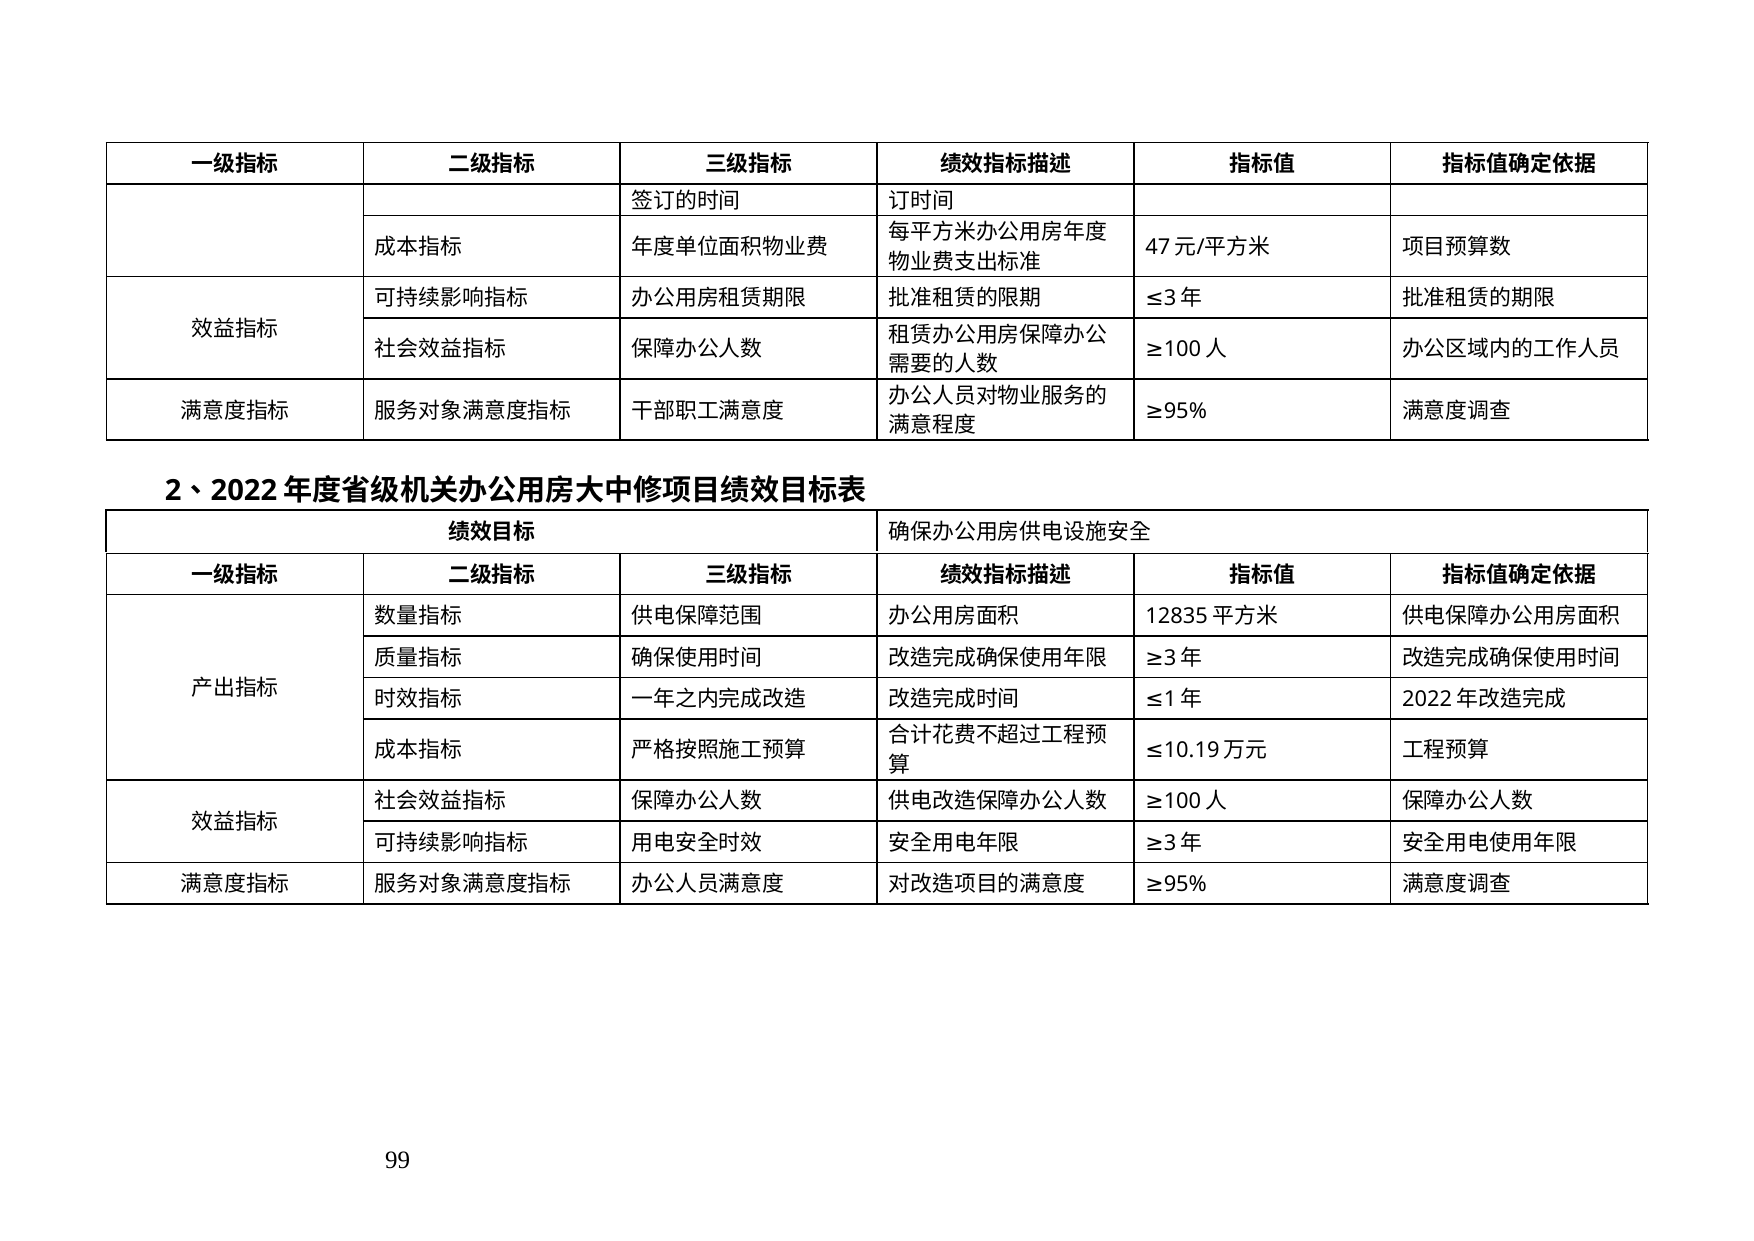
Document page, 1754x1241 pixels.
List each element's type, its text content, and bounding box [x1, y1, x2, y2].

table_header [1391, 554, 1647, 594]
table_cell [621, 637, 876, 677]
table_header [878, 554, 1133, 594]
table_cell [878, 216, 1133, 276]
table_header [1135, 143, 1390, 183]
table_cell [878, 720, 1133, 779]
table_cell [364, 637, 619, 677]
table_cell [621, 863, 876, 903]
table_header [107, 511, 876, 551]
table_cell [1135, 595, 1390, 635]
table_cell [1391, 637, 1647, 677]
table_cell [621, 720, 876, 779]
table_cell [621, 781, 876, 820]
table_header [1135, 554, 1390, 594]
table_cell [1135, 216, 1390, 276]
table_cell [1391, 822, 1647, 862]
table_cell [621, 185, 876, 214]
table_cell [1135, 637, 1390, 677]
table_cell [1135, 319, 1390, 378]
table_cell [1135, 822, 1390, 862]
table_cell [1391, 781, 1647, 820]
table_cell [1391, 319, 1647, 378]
text 2、2022年度省级机关办公用房大中修项目绩效目标表 [106, 469, 1648, 509]
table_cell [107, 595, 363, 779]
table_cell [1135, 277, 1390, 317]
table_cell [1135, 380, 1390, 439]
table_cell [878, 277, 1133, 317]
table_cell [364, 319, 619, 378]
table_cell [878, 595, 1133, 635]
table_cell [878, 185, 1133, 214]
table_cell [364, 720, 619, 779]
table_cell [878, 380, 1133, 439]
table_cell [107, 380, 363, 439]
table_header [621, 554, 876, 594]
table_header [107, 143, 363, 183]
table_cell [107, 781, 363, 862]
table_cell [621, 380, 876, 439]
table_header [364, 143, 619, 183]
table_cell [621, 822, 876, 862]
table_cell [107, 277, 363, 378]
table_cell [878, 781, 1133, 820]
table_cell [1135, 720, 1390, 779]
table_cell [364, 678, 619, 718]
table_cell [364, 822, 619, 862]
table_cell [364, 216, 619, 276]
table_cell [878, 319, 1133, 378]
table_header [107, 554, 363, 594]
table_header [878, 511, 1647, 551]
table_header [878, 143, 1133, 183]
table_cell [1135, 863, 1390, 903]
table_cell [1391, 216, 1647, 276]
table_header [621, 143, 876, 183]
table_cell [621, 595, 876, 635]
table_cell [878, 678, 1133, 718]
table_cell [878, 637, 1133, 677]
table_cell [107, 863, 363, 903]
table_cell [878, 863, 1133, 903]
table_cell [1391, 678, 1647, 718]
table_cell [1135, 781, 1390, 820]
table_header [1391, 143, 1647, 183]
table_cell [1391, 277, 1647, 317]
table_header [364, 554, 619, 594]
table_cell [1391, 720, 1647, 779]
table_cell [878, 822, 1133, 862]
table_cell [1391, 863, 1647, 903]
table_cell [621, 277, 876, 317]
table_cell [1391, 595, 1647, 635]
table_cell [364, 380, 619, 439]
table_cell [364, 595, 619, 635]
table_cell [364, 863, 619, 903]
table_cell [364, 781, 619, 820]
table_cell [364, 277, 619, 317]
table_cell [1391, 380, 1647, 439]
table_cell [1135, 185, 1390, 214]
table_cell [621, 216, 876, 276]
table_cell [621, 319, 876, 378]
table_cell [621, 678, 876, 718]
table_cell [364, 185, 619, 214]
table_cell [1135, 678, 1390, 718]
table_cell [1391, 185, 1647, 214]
